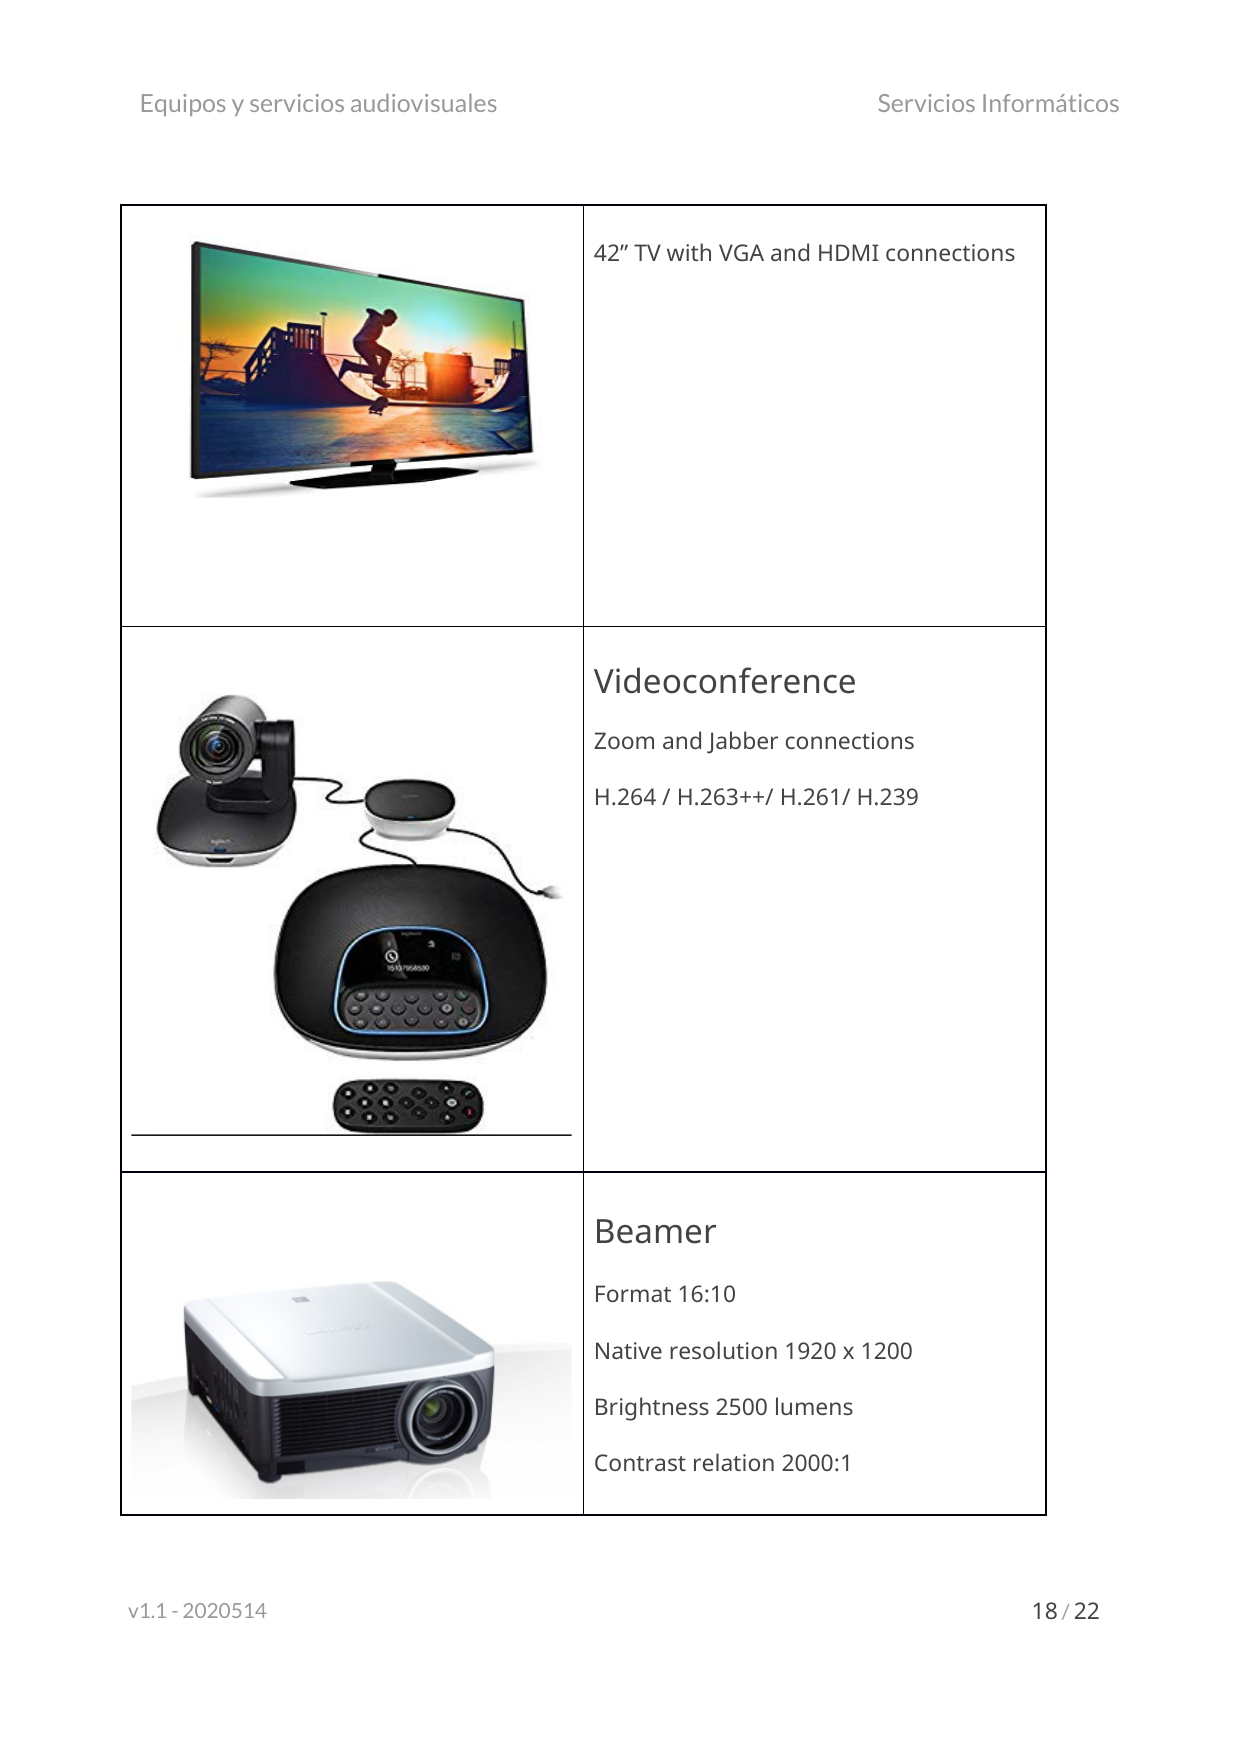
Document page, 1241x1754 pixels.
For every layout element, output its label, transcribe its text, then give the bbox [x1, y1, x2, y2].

picture [131, 1218, 572, 1499]
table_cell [584, 1173, 1045, 1514]
table_cell [122, 627, 583, 1171]
table_cell [122, 1173, 583, 1514]
picture [131, 694, 572, 1136]
table_cell Videoconference Zoom and Jabber connections H.264 / H.263++/ H.261/ H.239 [584, 627, 1045, 1171]
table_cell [584, 206, 1045, 626]
picture [131, 215, 572, 498]
table_cell [122, 206, 583, 626]
